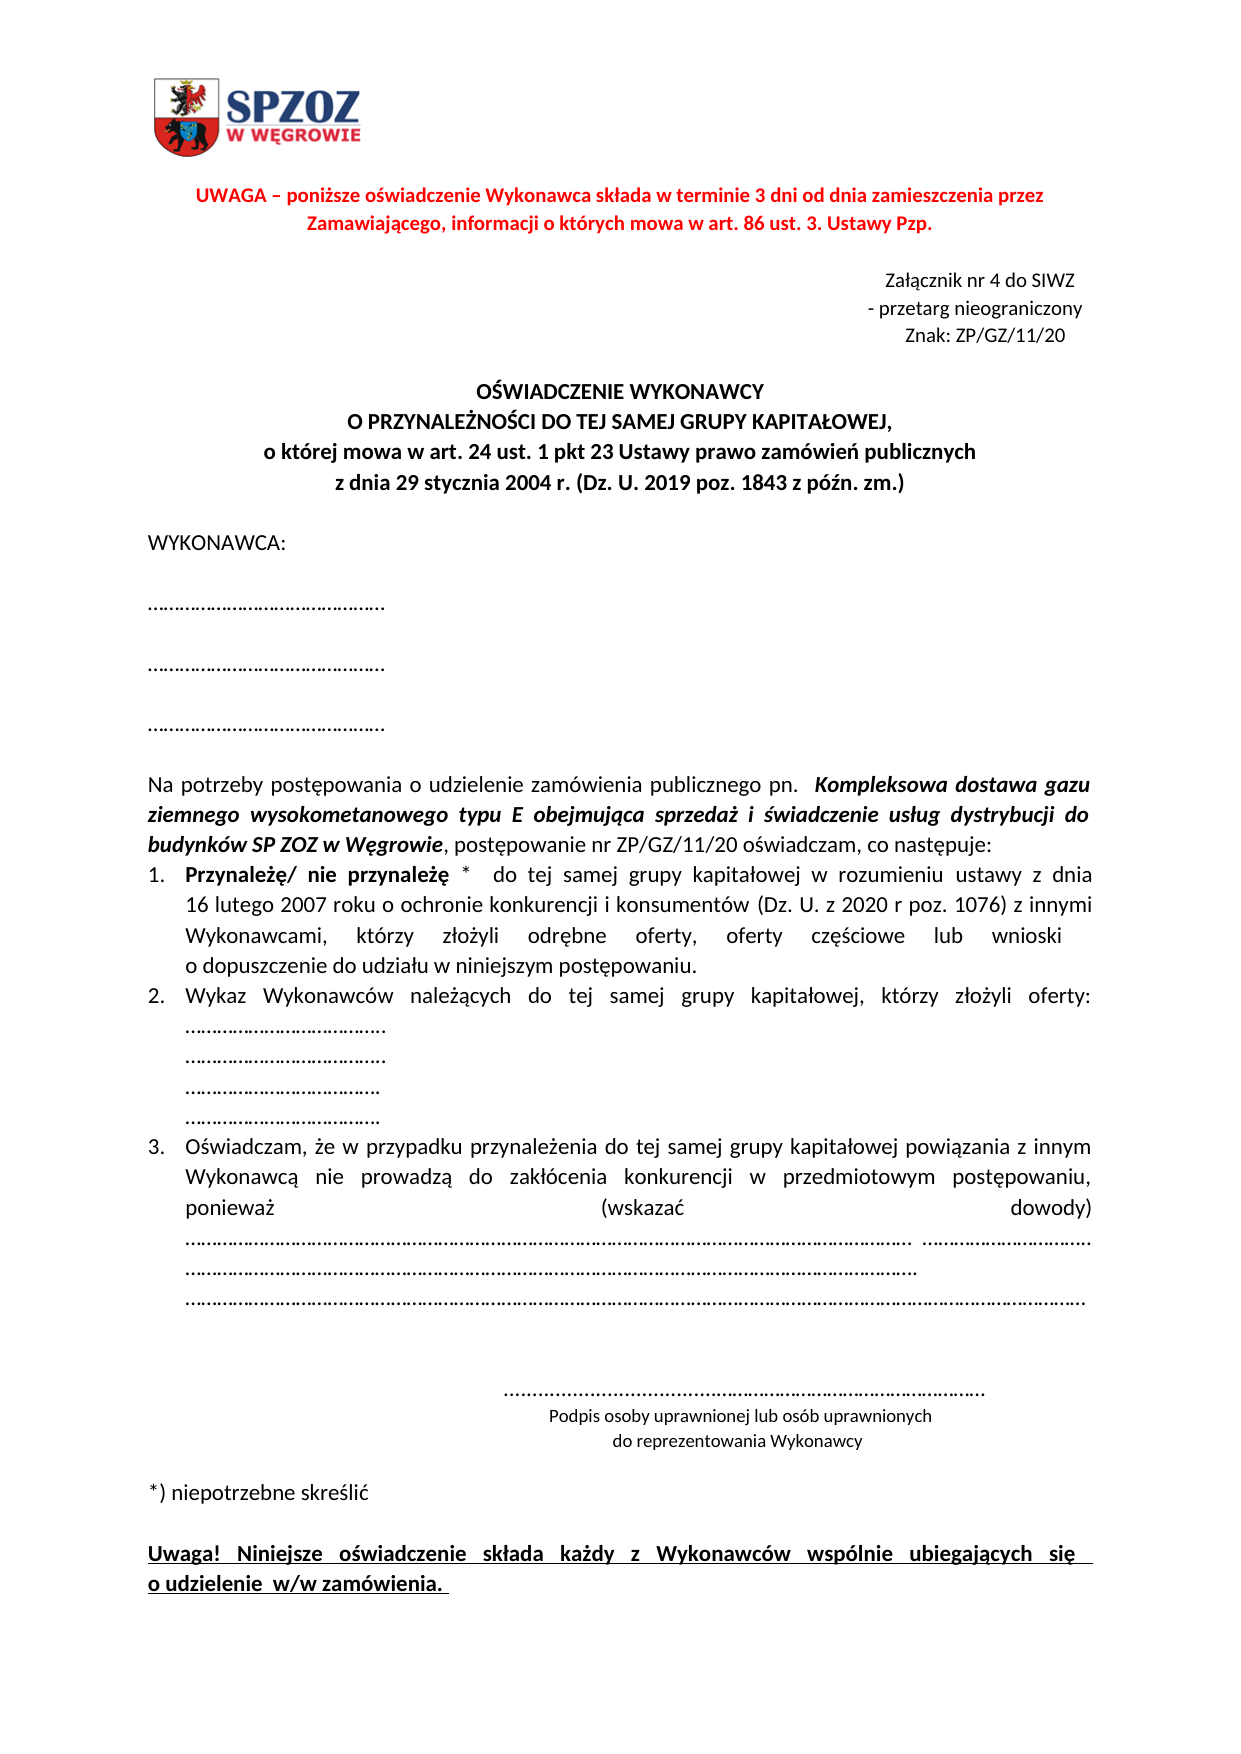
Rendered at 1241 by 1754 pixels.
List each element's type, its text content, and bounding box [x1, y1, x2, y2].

picture [147, 73, 370, 164]
text Znak: ZP/GZ/11/20 [148, 322, 1093, 348]
text O PRZYNALEŻNOŚCI DO TEJ SAMEJ GRUPY KAPITAŁOWEJ, [148, 407, 1093, 435]
list Wykaz Wykonawców należących do tej samej grupy kapitałowej, którzy złożyli oferty: ……………………………….. ……………………………….. ………………………………. ………………………………. [148, 981, 1093, 1130]
list Oświadczam, że w przypadku przynależenia do tej samej grupy kapitałowej powiązania z innym Wykonawcą nie prowadzą do zakłócenia konkurencji w przedmiotowym postępowaniu, ponieważ (wskazać dowody) ………………………………………………………………………………………………………………………… …………………………..…………………………………………………………………………………………………………………………. ……………………………………………………………………………………………………………………………………………………… [148, 1132, 1093, 1311]
text z dnia 29 stycznia 2004 r. (Dz. U. 2019 poz. 1843 z późn. zm.) [148, 468, 1093, 496]
text Załącznik nr 4 do SIWZ [148, 267, 1093, 293]
text ……………………………………… [148, 649, 1093, 677]
text - przetarg nieograniczony [148, 295, 1093, 320]
text ……………………………………… [148, 709, 1093, 737]
text Uwaga! Niniejsze oświadczenie składa każdy z Wykonawców wspólnie ubiegających się o udzielenie w/w zamówienia. [148, 1539, 1093, 1563]
text WYKONAWCA: [148, 528, 1093, 556]
text do reprezentowania Wykonawcy [148, 1429, 1093, 1452]
text o której mowa w art. 24 ust. 1 pkt 23 Ustawy prawo zamówień publicznych [148, 437, 1093, 466]
text Na potrzeby postępowania o udzielenie zamówienia publicznego pn. Kompleksowa dostawa gazu ziemnego wysokometanowego typu E obejmująca sprzedaż i świadczenie usług dystrybucji do budynków SP ZOZ w Węgrowie, postępowanie nr ZP/GZ/11/20 oświadczam, co następuje: [148, 770, 1093, 858]
text *) niepotrzebne skreślić [148, 1478, 1093, 1506]
text .....................................…………………………………………… [148, 1374, 1093, 1402]
list Przynależę/ nie przynależę * do tej samej grupy kapitałowej w rozumieniu ustawy z dnia 16 lutego 2007 roku o ochronie konkurencji i konsumentów (Dz. U. z 2020 r poz. 1076) z innymi Wykonawcami, którzy złożyli odrębne oferty, oferty częściowe lub wnioski o dopuszczenie do udziału w niniejszym postępowaniu. [148, 860, 1093, 979]
text UWAGA – poniższe oświadczenie Wykonawca składa w terminie 3 dni od dnia zamieszczenia przez Zamawiającego, informacji o których mowa w art. 86 ust. 3. Ustawy Pzp. [148, 182, 1093, 235]
text Uwaga! Niniejsze oświadczenie składa każdy z Wykonawców wspólnie ubiegających się o udzielenie w/w zamówienia. [148, 1564, 1093, 1597]
text OŚWIADCZENIE WYKONAWCY [148, 377, 1093, 405]
text ……………………………………… [148, 588, 1093, 617]
text Podpis osoby uprawnionej lub osób uprawnionych [148, 1404, 1093, 1427]
